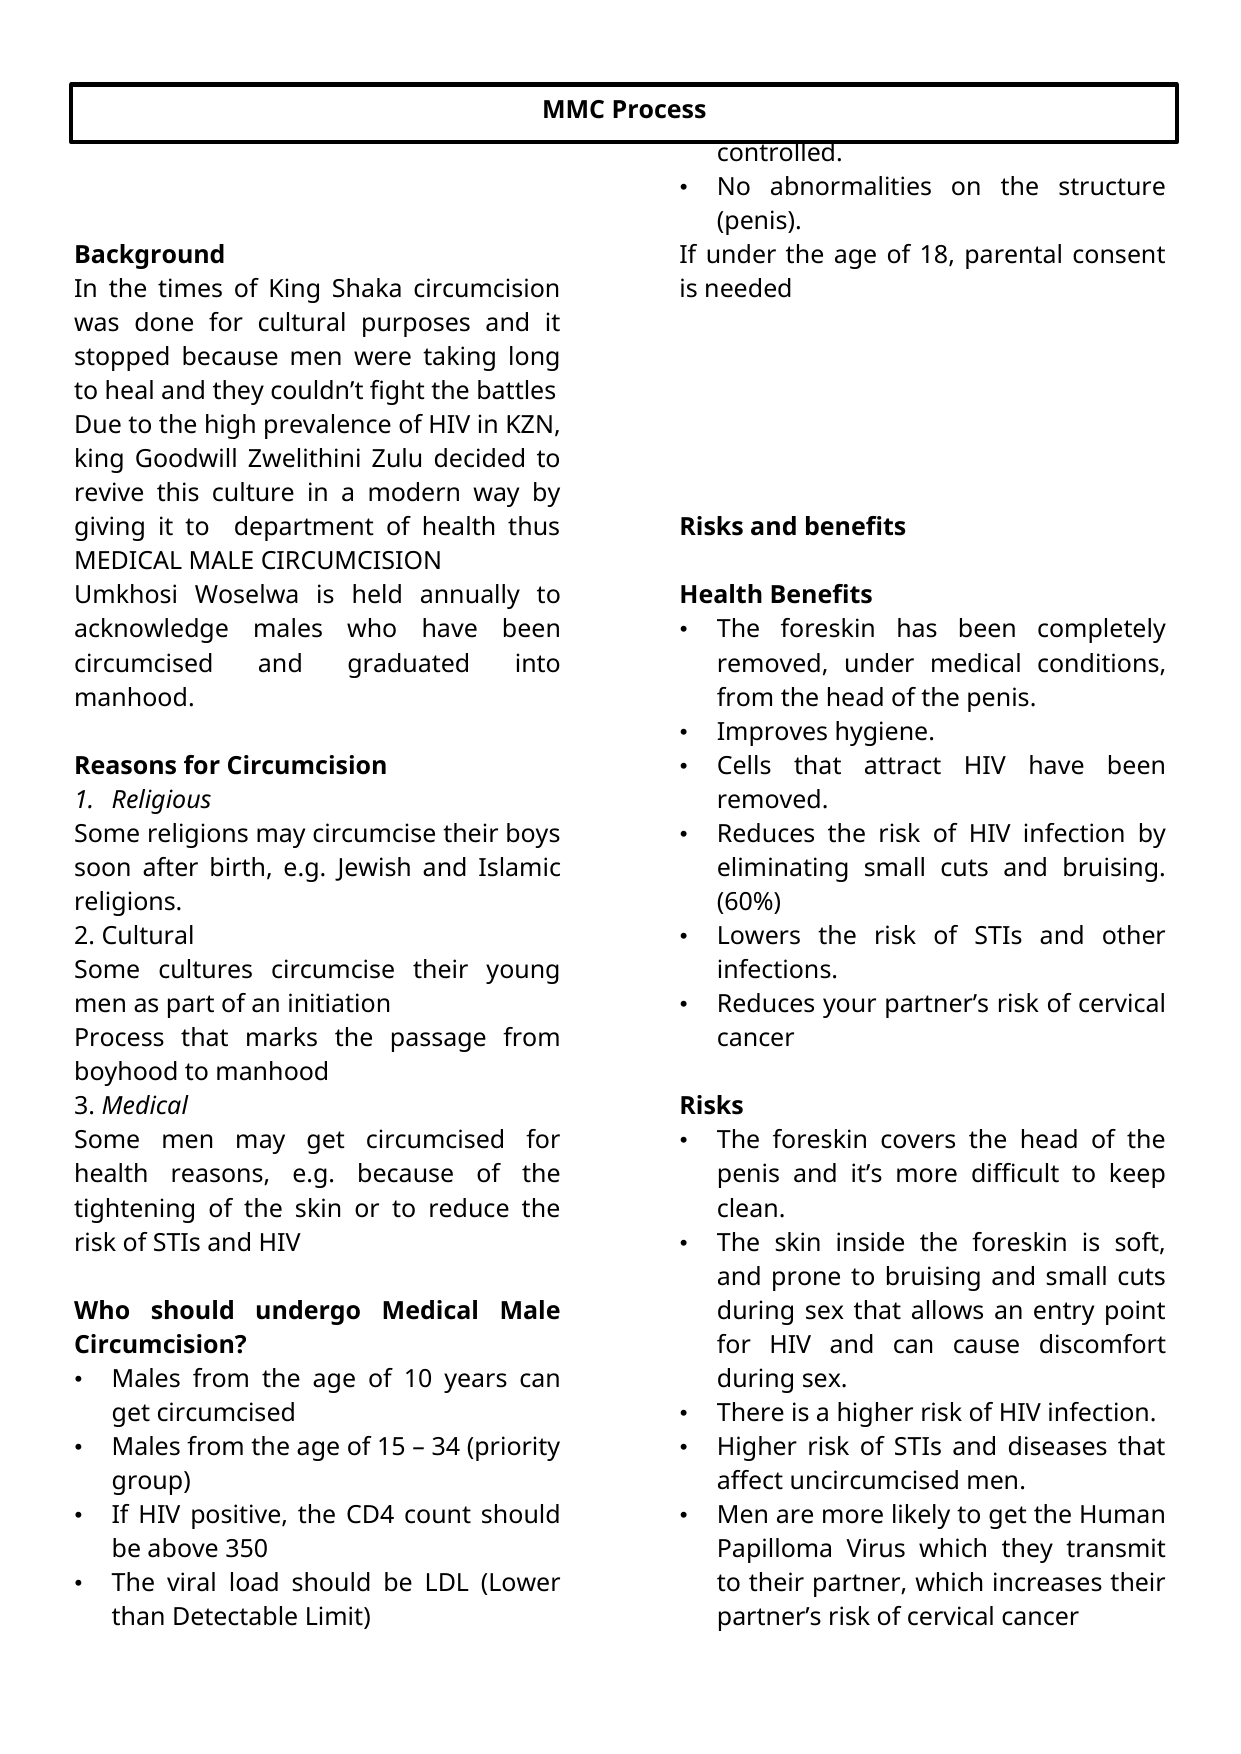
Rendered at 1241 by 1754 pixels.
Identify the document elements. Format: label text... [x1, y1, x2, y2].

text Who should undergo Medical Male Circumcision? [74, 1292, 561, 1361]
text Some cultures circumcise their young men as part of an initiation [74, 952, 561, 1020]
text Process that marks the passage from boyhood to manhood [74, 1020, 561, 1088]
list Religious [74, 781, 561, 816]
list Males from the age of 10 years can get circumcised [74, 1361, 561, 1429]
list No abnormalities on the structure (penis). [679, 168, 1166, 236]
list The foreskin has been completely removed, under medical conditions, from the head of the penis. [679, 611, 1166, 713]
list Males from the age of 15 – 34 (priority group) [74, 1429, 561, 1497]
text 2. Cultural [74, 918, 561, 952]
list Men are more likely to get the Human Papilloma Virus which they transmit to their partner, which increases their partner’s risk of cervical cancer [679, 1497, 1166, 1633]
list The skin inside the foreskin is soft, and prone to bruising and small cuts during sex that allows an entry point for HIV and can cause discomfort during sex. [679, 1224, 1166, 1394]
text Health Benefits [679, 577, 1166, 611]
list Any other chronic disease should be controlled. [679, 144, 1166, 168]
text Background [74, 236, 561, 271]
text Risks and benefits [679, 509, 1166, 543]
text If under the age of 18, parental consent is needed [679, 236, 1166, 304]
list The foreskin covers the head of the penis and it’s more difficult to keep clean. [679, 1122, 1166, 1224]
text Reasons for Circumcision [74, 747, 561, 781]
text In the times of King Shaka circumcision was done for cultural purposes and it stopped because men were taking long to heal and they couldn’t fight the battles [74, 271, 561, 407]
list The viral load should be LDL (Lower than Detectable Limit) [74, 1565, 561, 1633]
list Reduces the risk of HIV infection by eliminating small cuts and bruising. (60%) [679, 816, 1166, 918]
text 3. Medical [74, 1088, 561, 1122]
text Due to the high prevalence of HIV in KZN, king Goodwill Zwelithini Zulu decided to revive this culture in a modern way by giving it to department of health thus MEDICAL MALE CIRCUMCISION [74, 407, 561, 577]
list If HIV positive, the CD4 count should be above 350 [74, 1497, 561, 1565]
list Improves hygiene. [679, 713, 1166, 747]
text Some men may get circumcised for health reasons, e.g. because of the tightening of the skin or to reduce the risk of STIs and HIV [74, 1122, 561, 1258]
list Reduces your partner’s risk of cervical cancer [679, 986, 1166, 1054]
list Higher risk of STIs and diseases that affect uncircumcised men. [679, 1429, 1166, 1497]
list Cells that attract HIV have been removed. [679, 747, 1166, 816]
list Lowers the risk of STIs and other infections. [679, 918, 1166, 986]
list There is a higher risk of HIV infection. [679, 1394, 1166, 1429]
text Some religions may circumcise their boys soon after birth, e.g. Jewish and Islamic religions. [74, 816, 561, 918]
text Risks [679, 1088, 1166, 1122]
text Umkhosi Woselwa is held annually to acknowledge males who have been circumcised and graduated into manhood. [74, 577, 561, 713]
